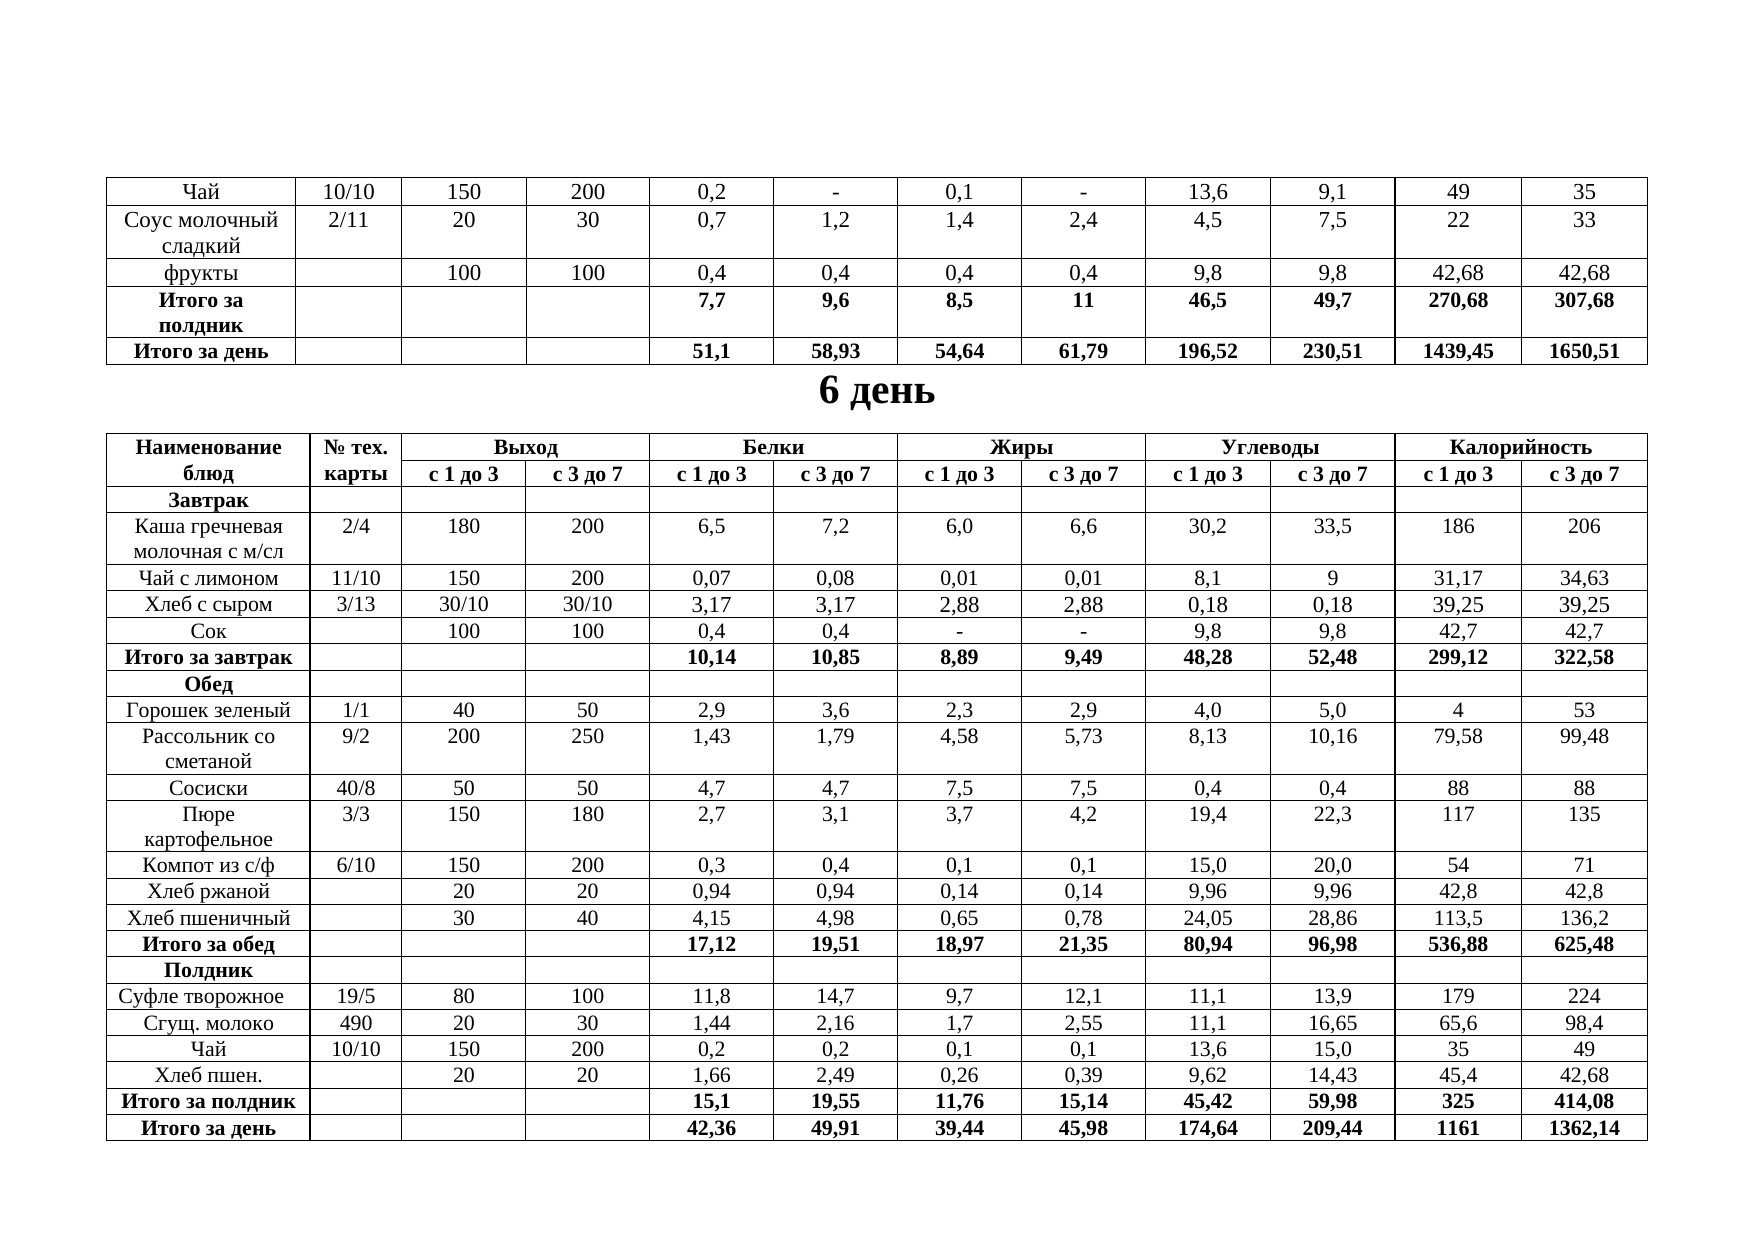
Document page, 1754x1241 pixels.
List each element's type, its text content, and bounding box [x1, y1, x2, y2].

table_cell 100 [527, 259, 649, 286]
table_cell [1022, 671, 1145, 696]
table_cell 20 [402, 206, 526, 258]
table_cell 42,36 [650, 1115, 773, 1140]
table_cell [1396, 957, 1521, 982]
table_cell 33,5 [1271, 513, 1394, 563]
table_cell 0,01 [1022, 565, 1145, 590]
table_cell [1146, 671, 1270, 696]
table_cell 1650,51 [1522, 338, 1647, 363]
table_cell 1/1 [311, 697, 401, 722]
table_cell 19/5 [311, 984, 401, 1009]
table_cell [402, 338, 526, 363]
table_cell 0,2 [650, 178, 773, 204]
table_cell 1439,45 [1396, 338, 1521, 363]
table_cell 1,44 [650, 1010, 773, 1035]
table_cell 30/10 [526, 591, 649, 617]
table_cell 9,7 [898, 984, 1021, 1009]
table_cell 45,42 [1146, 1089, 1270, 1114]
table_cell Компот из с/ф [107, 852, 309, 877]
table_cell [1522, 487, 1647, 512]
table_cell Итого за день [107, 1115, 309, 1140]
table_cell 61,79 [1022, 338, 1145, 363]
table_cell 28,86 [1271, 905, 1394, 930]
table_cell 4,58 [898, 723, 1021, 773]
table_cell [1271, 487, 1394, 512]
table_cell 4,15 [650, 905, 773, 930]
table_cell 30 [526, 1010, 649, 1035]
table_cell 24,05 [1146, 905, 1270, 930]
table_cell с 3 до 7 [1522, 461, 1647, 486]
table_cell с 3 до 7 [1022, 461, 1145, 486]
table_cell 11/10 [311, 565, 401, 590]
table_cell 45,98 [1022, 1115, 1145, 1140]
table_cell [1022, 487, 1145, 512]
table_cell 100 [402, 618, 525, 643]
table_cell 0,1 [1022, 1036, 1145, 1061]
table_cell 11,8 [650, 984, 773, 1009]
table_cell 3,6 [774, 697, 897, 722]
table_cell 117 [1396, 801, 1521, 851]
table_cell 11 [1022, 287, 1145, 337]
table_cell Чай с лимоном [107, 565, 309, 590]
table_cell 98,4 [1522, 1010, 1647, 1035]
table_cell 58,93 [774, 338, 897, 363]
table_cell [311, 1089, 401, 1114]
table_cell 10/10 [311, 1036, 401, 1061]
table_cell 11,1 [1146, 1010, 1270, 1035]
table_cell [402, 671, 525, 696]
table_cell 0,01 [898, 565, 1021, 590]
table_cell [650, 487, 773, 512]
table_cell 19,4 [1146, 801, 1270, 851]
table_cell 52,48 [1271, 644, 1394, 669]
table_cell 7,7 [650, 287, 773, 337]
table_cell Завтрак [107, 487, 309, 512]
table_cell 3,7 [898, 801, 1021, 851]
table_cell с 3 до 7 [526, 461, 649, 486]
table_cell 49,7 [1271, 287, 1394, 337]
table_header № тех. карты [311, 434, 401, 486]
table_cell 20 [526, 879, 649, 904]
table_cell 34,63 [1522, 565, 1647, 590]
table_cell 150 [402, 1036, 525, 1061]
table_cell 0,3 [650, 852, 773, 877]
table_cell 4,5 [1146, 206, 1270, 258]
table_cell 186 [1396, 513, 1521, 563]
table_cell 0,1 [1022, 852, 1145, 877]
table_cell Каша гречневая молочная с м/сл [107, 513, 309, 563]
table_cell 3/13 [311, 591, 401, 617]
table_cell 2,55 [1022, 1010, 1145, 1035]
table_cell [526, 487, 649, 512]
table_cell 20 [526, 1062, 649, 1087]
table_cell 0,4 [1271, 775, 1394, 800]
table_cell 150 [402, 178, 526, 204]
table_cell 79,58 [1396, 723, 1521, 773]
table_cell 2,3 [898, 697, 1021, 722]
table_cell [526, 931, 649, 956]
table_cell 7,2 [774, 513, 897, 563]
table_cell 9,62 [1146, 1062, 1270, 1087]
table_cell 0,2 [650, 1036, 773, 1061]
table_cell 31,17 [1396, 565, 1521, 590]
table_cell 14,7 [774, 984, 897, 1009]
table_cell 20,0 [1271, 852, 1394, 877]
table_cell 13,6 [1146, 1036, 1270, 1061]
table_cell 20 [402, 1062, 525, 1087]
table_cell 150 [402, 565, 525, 590]
table_cell 0,1 [898, 1036, 1021, 1061]
table_cell 209,44 [1271, 1115, 1394, 1140]
table_cell 8,89 [898, 644, 1021, 669]
table_cell [774, 957, 897, 982]
table_cell 14,43 [1271, 1062, 1394, 1087]
table_cell [526, 671, 649, 696]
table_cell с 3 до 7 [774, 461, 897, 486]
table_cell [526, 644, 649, 669]
table_cell с 3 до 7 [1271, 461, 1394, 486]
table_cell [311, 879, 401, 904]
table_cell Итого за полдник [107, 1089, 309, 1114]
table_cell 7,5 [898, 775, 1021, 800]
table_cell 0,4 [774, 852, 897, 877]
table_cell Суфле творожное [107, 984, 309, 1009]
table_cell 0,2 [774, 1036, 897, 1061]
table_cell Чай [107, 178, 295, 204]
table_cell 1,2 [774, 206, 897, 258]
table_cell 12,1 [1022, 984, 1145, 1009]
table_cell [526, 1115, 649, 1140]
table_cell 100 [402, 259, 526, 286]
table_cell 9/2 [311, 723, 401, 773]
table_cell Соус молочный сладкий [107, 206, 295, 258]
table_cell [1022, 957, 1145, 982]
table_cell 2,49 [774, 1062, 897, 1087]
table_cell 2,9 [1022, 697, 1145, 722]
table_cell 0,4 [898, 259, 1021, 286]
table_cell 0,65 [898, 905, 1021, 930]
table_cell 45,4 [1396, 1062, 1521, 1087]
table_cell 48,28 [1146, 644, 1270, 669]
table_cell 0,7 [650, 206, 773, 258]
table_cell 180 [526, 801, 649, 851]
table_cell 80,94 [1146, 931, 1270, 956]
table_cell 40 [526, 905, 649, 930]
table_cell - [1022, 618, 1145, 643]
table_cell 200 [527, 178, 649, 204]
table_cell 0,08 [774, 565, 897, 590]
table_cell 150 [402, 852, 525, 877]
table_cell 35 [1396, 1036, 1521, 1061]
table_cell 9,8 [1146, 259, 1270, 286]
table_cell 8,1 [1146, 565, 1270, 590]
table_cell 88 [1396, 775, 1521, 800]
table_cell [774, 487, 897, 512]
table_cell 54,64 [898, 338, 1021, 363]
table_cell [402, 957, 525, 982]
table_cell 200 [526, 1036, 649, 1061]
table_cell 30 [527, 206, 649, 258]
table_cell 35 [1522, 178, 1647, 204]
table_cell - [898, 618, 1021, 643]
table_cell 9,96 [1271, 879, 1394, 904]
table_cell 9 [1271, 565, 1394, 590]
table_cell 3/3 [311, 801, 401, 851]
table_cell 414,08 [1522, 1089, 1647, 1114]
table_cell 80 [402, 984, 525, 1009]
table_cell 200 [526, 852, 649, 877]
table_cell фрукты [107, 259, 295, 286]
table_cell 42,68 [1522, 259, 1647, 286]
table_cell [898, 487, 1021, 512]
table_cell [311, 931, 401, 956]
table_cell 0,1 [898, 852, 1021, 877]
table_cell 42,68 [1522, 1062, 1647, 1087]
table_cell 0,4 [774, 618, 897, 643]
table_cell Хлеб с сыром [107, 591, 309, 617]
table_cell 1,79 [774, 723, 897, 773]
table_cell 6,6 [1022, 513, 1145, 563]
table_cell [311, 644, 401, 669]
table_cell 0,18 [1146, 591, 1270, 617]
table_cell [402, 1115, 525, 1140]
table_cell [296, 338, 401, 363]
table_cell [898, 671, 1021, 696]
table_cell 150 [402, 801, 525, 851]
table_cell [311, 1115, 401, 1140]
table_cell [311, 1062, 401, 1087]
table_cell [402, 931, 525, 956]
table_cell Итого за день [107, 338, 295, 363]
table_cell 206 [1522, 513, 1647, 563]
table_cell 15,14 [1022, 1089, 1145, 1114]
table_cell 5,0 [1271, 697, 1394, 722]
table_cell 1,43 [650, 723, 773, 773]
table_cell [402, 644, 525, 669]
table_cell 113,5 [1396, 905, 1521, 930]
table_cell Хлеб пшен. [107, 1062, 309, 1087]
table_cell 42,8 [1396, 879, 1521, 904]
table_cell 135 [1522, 801, 1647, 851]
table_cell 2,88 [898, 591, 1021, 617]
table_cell 59,98 [1271, 1089, 1394, 1114]
table_cell 9,8 [1146, 618, 1270, 643]
table_cell с 1 до 3 [650, 461, 773, 486]
table_cell 8,5 [898, 287, 1021, 337]
table_cell 6,5 [650, 513, 773, 563]
table_cell 49 [1396, 178, 1521, 204]
table_cell 3,1 [774, 801, 897, 851]
table_cell [527, 287, 649, 337]
table_cell 2/11 [296, 206, 401, 258]
table_cell 21,35 [1022, 931, 1145, 956]
table_header Жиры [898, 434, 1145, 459]
table_cell - [1022, 178, 1145, 204]
table_cell 42,68 [1396, 259, 1521, 286]
table_cell 19,55 [774, 1089, 897, 1114]
table_cell 2,4 [1022, 206, 1145, 258]
table_cell с 1 до 3 [1396, 461, 1521, 486]
table_header Белки [650, 434, 897, 459]
table_cell 4,0 [1146, 697, 1270, 722]
table_cell 3,17 [650, 591, 773, 617]
table_cell [311, 905, 401, 930]
table_cell 200 [526, 565, 649, 590]
table_cell 22,3 [1271, 801, 1394, 851]
table_cell 50 [526, 775, 649, 800]
table_cell 42,8 [1522, 879, 1647, 904]
table_cell [526, 1089, 649, 1114]
table_cell Обед [107, 671, 309, 696]
table_cell 0,4 [1022, 259, 1145, 286]
table_cell 3,17 [774, 591, 897, 617]
table_cell 42,7 [1396, 618, 1521, 643]
table_cell 10,85 [774, 644, 897, 669]
table_header Наименование блюд [107, 434, 309, 486]
table_cell 99,48 [1522, 723, 1647, 773]
table_cell 0,14 [1022, 879, 1145, 904]
table_cell [527, 338, 649, 363]
table_cell 9,96 [1146, 879, 1270, 904]
table_cell 174,64 [1146, 1115, 1270, 1140]
table_cell 13,6 [1146, 178, 1270, 204]
table_cell [1522, 957, 1647, 982]
table_cell 1,4 [898, 206, 1021, 258]
table_cell 1362,14 [1522, 1115, 1647, 1140]
table_cell 30 [402, 905, 525, 930]
table_cell [1396, 487, 1521, 512]
table_cell 0,78 [1022, 905, 1145, 930]
table_cell 7,5 [1022, 775, 1145, 800]
table_cell 4 [1396, 697, 1521, 722]
table_cell 16,65 [1271, 1010, 1394, 1035]
table_cell 53 [1522, 697, 1647, 722]
table_cell 100 [526, 984, 649, 1009]
table_cell 4,2 [1022, 801, 1145, 851]
table_cell 8,13 [1146, 723, 1270, 773]
table_cell [1146, 957, 1270, 982]
table_cell 9,1 [1271, 178, 1394, 204]
table_cell 17,12 [650, 931, 773, 956]
table_cell 0,1 [898, 178, 1021, 204]
table_cell 15,0 [1146, 852, 1270, 877]
table_cell 88 [1522, 775, 1647, 800]
table_cell 180 [402, 513, 525, 563]
table_cell 100 [526, 618, 649, 643]
table_cell 0,39 [1022, 1062, 1145, 1087]
table_cell 5,73 [1022, 723, 1145, 773]
table_cell 10/10 [296, 178, 401, 204]
table_cell [1271, 957, 1394, 982]
table_cell 30/10 [402, 591, 525, 617]
table_cell 65,6 [1396, 1010, 1521, 1035]
table_cell 13,9 [1271, 984, 1394, 1009]
table_cell 15,0 [1271, 1036, 1394, 1061]
table_cell 1,66 [650, 1062, 773, 1087]
table_header Выход [402, 434, 649, 459]
table_cell 230,51 [1271, 338, 1394, 363]
table_cell 54 [1396, 852, 1521, 877]
table_cell Итого за обед [107, 931, 309, 956]
table_cell 299,12 [1396, 644, 1521, 669]
table_cell 536,88 [1396, 931, 1521, 956]
table_cell 49 [1522, 1036, 1647, 1061]
table_cell [311, 487, 401, 512]
table_cell 2,7 [650, 801, 773, 851]
table_cell [1146, 487, 1270, 512]
table_cell [402, 1089, 525, 1114]
table_cell 1161 [1396, 1115, 1521, 1140]
table_cell Хлеб пшеничный [107, 905, 309, 930]
table_cell 9,8 [1271, 618, 1394, 643]
table_cell 490 [311, 1010, 401, 1035]
table_cell [296, 287, 401, 337]
table_cell [402, 287, 526, 337]
table_cell 0,14 [898, 879, 1021, 904]
table_cell Чай [107, 1036, 309, 1061]
table_cell 196,52 [1146, 338, 1270, 363]
table_cell 0,18 [1271, 591, 1394, 617]
table_cell 33 [1522, 206, 1647, 258]
table_cell 39,25 [1396, 591, 1521, 617]
table_cell 9,8 [1271, 259, 1394, 286]
table_cell 625,48 [1522, 931, 1647, 956]
table_cell [296, 259, 401, 286]
table_cell 42,7 [1522, 618, 1647, 643]
table_cell 51,1 [650, 338, 773, 363]
table_cell 22 [1396, 206, 1521, 258]
table_cell 179 [1396, 984, 1521, 1009]
table_cell 0,07 [650, 565, 773, 590]
table_cell 9,6 [774, 287, 897, 337]
table_cell 2,16 [774, 1010, 897, 1035]
table_cell 4,7 [650, 775, 773, 800]
table_cell [402, 487, 525, 512]
table_cell Итого за полдник [107, 287, 295, 337]
table_cell 4,98 [774, 905, 897, 930]
table_cell Сосиски [107, 775, 309, 800]
table_cell 15,1 [650, 1089, 773, 1114]
table_cell 2,88 [1022, 591, 1145, 617]
table_cell 9,49 [1022, 644, 1145, 669]
table_cell Сгущ. молоко [107, 1010, 309, 1035]
table_cell [1396, 671, 1521, 696]
table_cell 200 [402, 723, 525, 773]
table_cell 325 [1396, 1089, 1521, 1114]
table_cell 0,94 [650, 879, 773, 904]
table_cell 20 [402, 1010, 525, 1035]
table_cell [774, 671, 897, 696]
table_cell [650, 957, 773, 982]
table_cell Итого за завтрак [107, 644, 309, 669]
table_cell 11,1 [1146, 984, 1270, 1009]
table_cell с 1 до 3 [898, 461, 1021, 486]
table_cell 7,5 [1271, 206, 1394, 258]
table_header Углеводы [1146, 434, 1394, 459]
table_cell 50 [402, 775, 525, 800]
table_cell 71 [1522, 852, 1647, 877]
table_cell 20 [402, 879, 525, 904]
table_cell [311, 671, 401, 696]
table_cell 0,4 [1146, 775, 1270, 800]
table_cell 11,76 [898, 1089, 1021, 1114]
table_cell [311, 618, 401, 643]
table_cell - [774, 178, 897, 204]
table_cell 49,91 [774, 1115, 897, 1140]
table_cell 0,4 [650, 259, 773, 286]
table_cell 10,16 [1271, 723, 1394, 773]
table_cell 40 [402, 697, 525, 722]
table_cell 270,68 [1396, 287, 1521, 337]
table_cell 0,94 [774, 879, 897, 904]
table_cell 2,9 [650, 697, 773, 722]
table_cell 40/8 [311, 775, 401, 800]
table_cell с 1 до 3 [402, 461, 525, 486]
table_cell 0,4 [650, 618, 773, 643]
table_cell 0,26 [898, 1062, 1021, 1087]
table_cell 0,4 [774, 259, 897, 286]
table_cell [526, 957, 649, 982]
table_cell 322,58 [1522, 644, 1647, 669]
table_cell Пюре картофельное [107, 801, 309, 851]
table_cell [898, 957, 1021, 982]
table_cell 46,5 [1146, 287, 1270, 337]
table_cell Сок [107, 618, 309, 643]
table_cell 30,2 [1146, 513, 1270, 563]
table_cell 6/10 [311, 852, 401, 877]
table_cell [311, 957, 401, 982]
table_cell [1271, 671, 1394, 696]
table_cell 96,98 [1271, 931, 1394, 956]
table_cell Полдник [107, 957, 309, 982]
table_cell Горошек зеленый [107, 697, 309, 722]
table_cell с 1 до 3 [1146, 461, 1270, 486]
table_cell 307,68 [1522, 287, 1647, 337]
table_cell 1,7 [898, 1010, 1021, 1035]
table_cell 136,2 [1522, 905, 1647, 930]
table_cell 19,51 [774, 931, 897, 956]
table_cell Рассольник со сметаной [107, 723, 309, 773]
table_cell [1522, 671, 1647, 696]
text 6 день [118, 365, 1636, 412]
table_cell 6,0 [898, 513, 1021, 563]
table_cell 39,25 [1522, 591, 1647, 617]
table_cell 2/4 [311, 513, 401, 563]
table_cell 50 [526, 697, 649, 722]
table_header Калорийность [1396, 434, 1647, 459]
table_cell 4,7 [774, 775, 897, 800]
table_cell [650, 671, 773, 696]
table_cell Хлеб ржаной [107, 879, 309, 904]
table_cell 224 [1522, 984, 1647, 1009]
table_cell 200 [526, 513, 649, 563]
table_cell 250 [526, 723, 649, 773]
table_cell 10,14 [650, 644, 773, 669]
table_cell 18,97 [898, 931, 1021, 956]
table_cell 39,44 [898, 1115, 1021, 1140]
